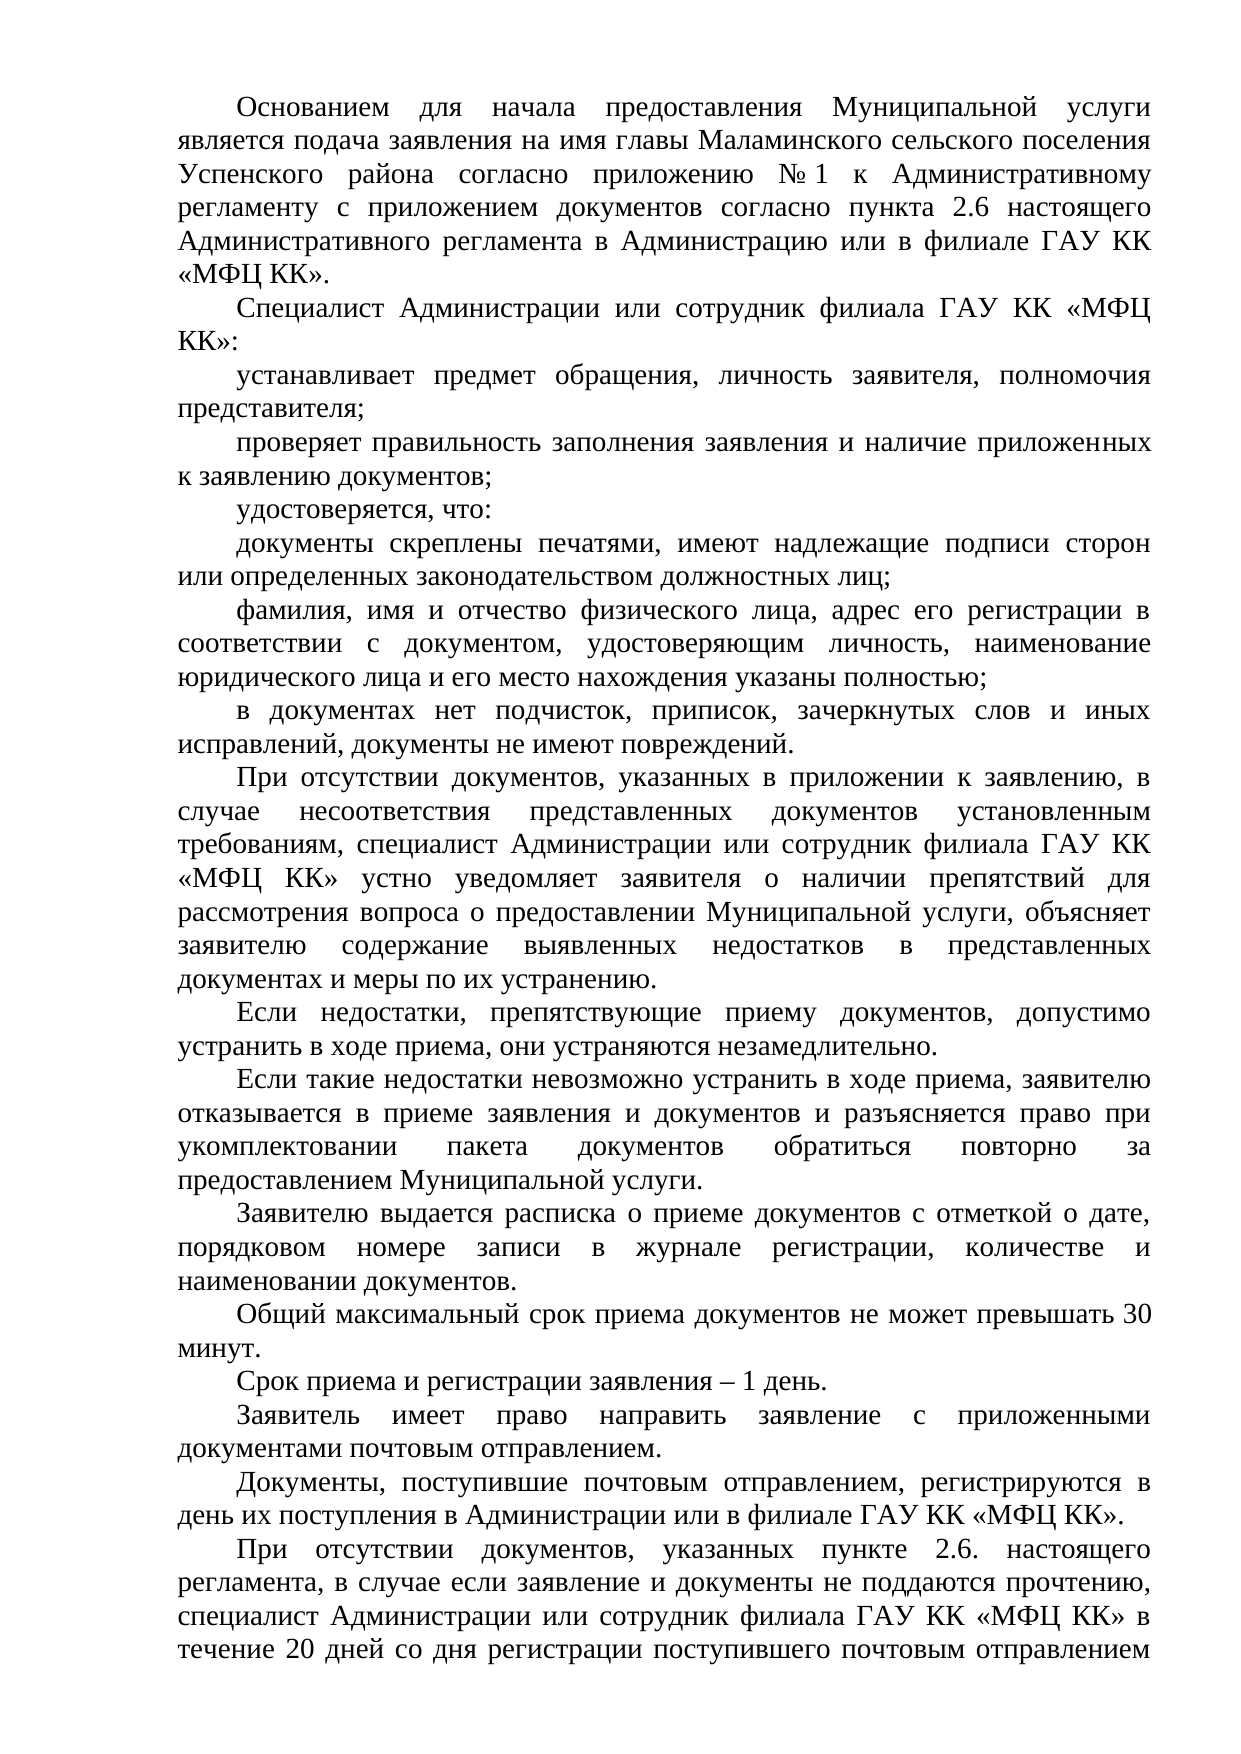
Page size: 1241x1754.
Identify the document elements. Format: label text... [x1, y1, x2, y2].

text Если такие недостатки невозможно устранить в ходе приема, заявителю отказывается в приеме заявления и документов и разъясняется право при укомплектовании пакета документов обратиться повторно за предоставлением Муниципальной услуги. [177, 1061, 1152, 1196]
text При отсутствии документов, указанных в приложении к заявлению, в случае несоответствия представленных документов установленным требованиям, специалист Администрации или сотрудник филиала ГАУ КК «МФЦ КК» устно уведомляет заявителя о наличии препятствий для рассмотрения вопроса о предоставлении Муниципальной услуги, объясняет заявителю содержание выявленных недостатков в представленных документах и меры по их устранению. [177, 759, 1152, 994]
text в документах нет подчисток, приписок, зачеркнутых слов и иных исправлений, документы не имеют повреждений. [177, 692, 1152, 759]
text Заявителю выдается расписка о приеме документов с отметкой о дате, порядковом номере записи в журнале регистрации, количестве и наименовании документов. [177, 1196, 1152, 1296]
text Основанием для начала предоставления Муниципальной услуги является подача заявления на имя главы Маламинского сельского поселения Успенского района согласно приложению № 1 к Административному регламенту с приложением документов согласно пункта 2.6 настоящего Административного регламента в Администрацию или в филиале ГАУ КК «МФЦ КК». [177, 89, 1152, 290]
text проверяет правильность заполнения заявления и наличие приложенных к заявлению документов; [177, 424, 1152, 491]
text Документы, поступившие почтовым отправлением, регистрируются в день их поступления в Администрации или в филиале ГАУ КК «МФЦ КК». [177, 1464, 1152, 1531]
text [177, 1531, 1152, 1665]
text удостоверяется, что: [177, 491, 1152, 525]
text Если недостатки, препятствующие приему документов, допустимо устранить в ходе приема, они устраняются незамедлительно. [177, 994, 1152, 1061]
text фамилия, имя и отчество физического лица, адрес его регистрации в соответствии с документом, удостоверяющим личность, наименование юридического лица и его место нахождения указаны полностью; [177, 592, 1152, 692]
text Общий максимальный срок приема документов не может превышать 30 минут. [177, 1296, 1152, 1363]
text устанавливает предмет обращения, личность заявителя, полномочия представителя; [177, 357, 1152, 424]
text Срок приема и регистрации заявления – 1 день. [177, 1363, 1152, 1397]
text Заявитель имеет право направить заявление с приложенными документами почтовым отправлением. [177, 1397, 1152, 1464]
text документы скреплены печатями, имеют надлежащие подписи сторон или определенных законодательством должностных лиц; [177, 525, 1152, 592]
text Специалист Администрации или сотрудник филиала ГАУ КК «МФЦ КК»: [177, 290, 1152, 357]
